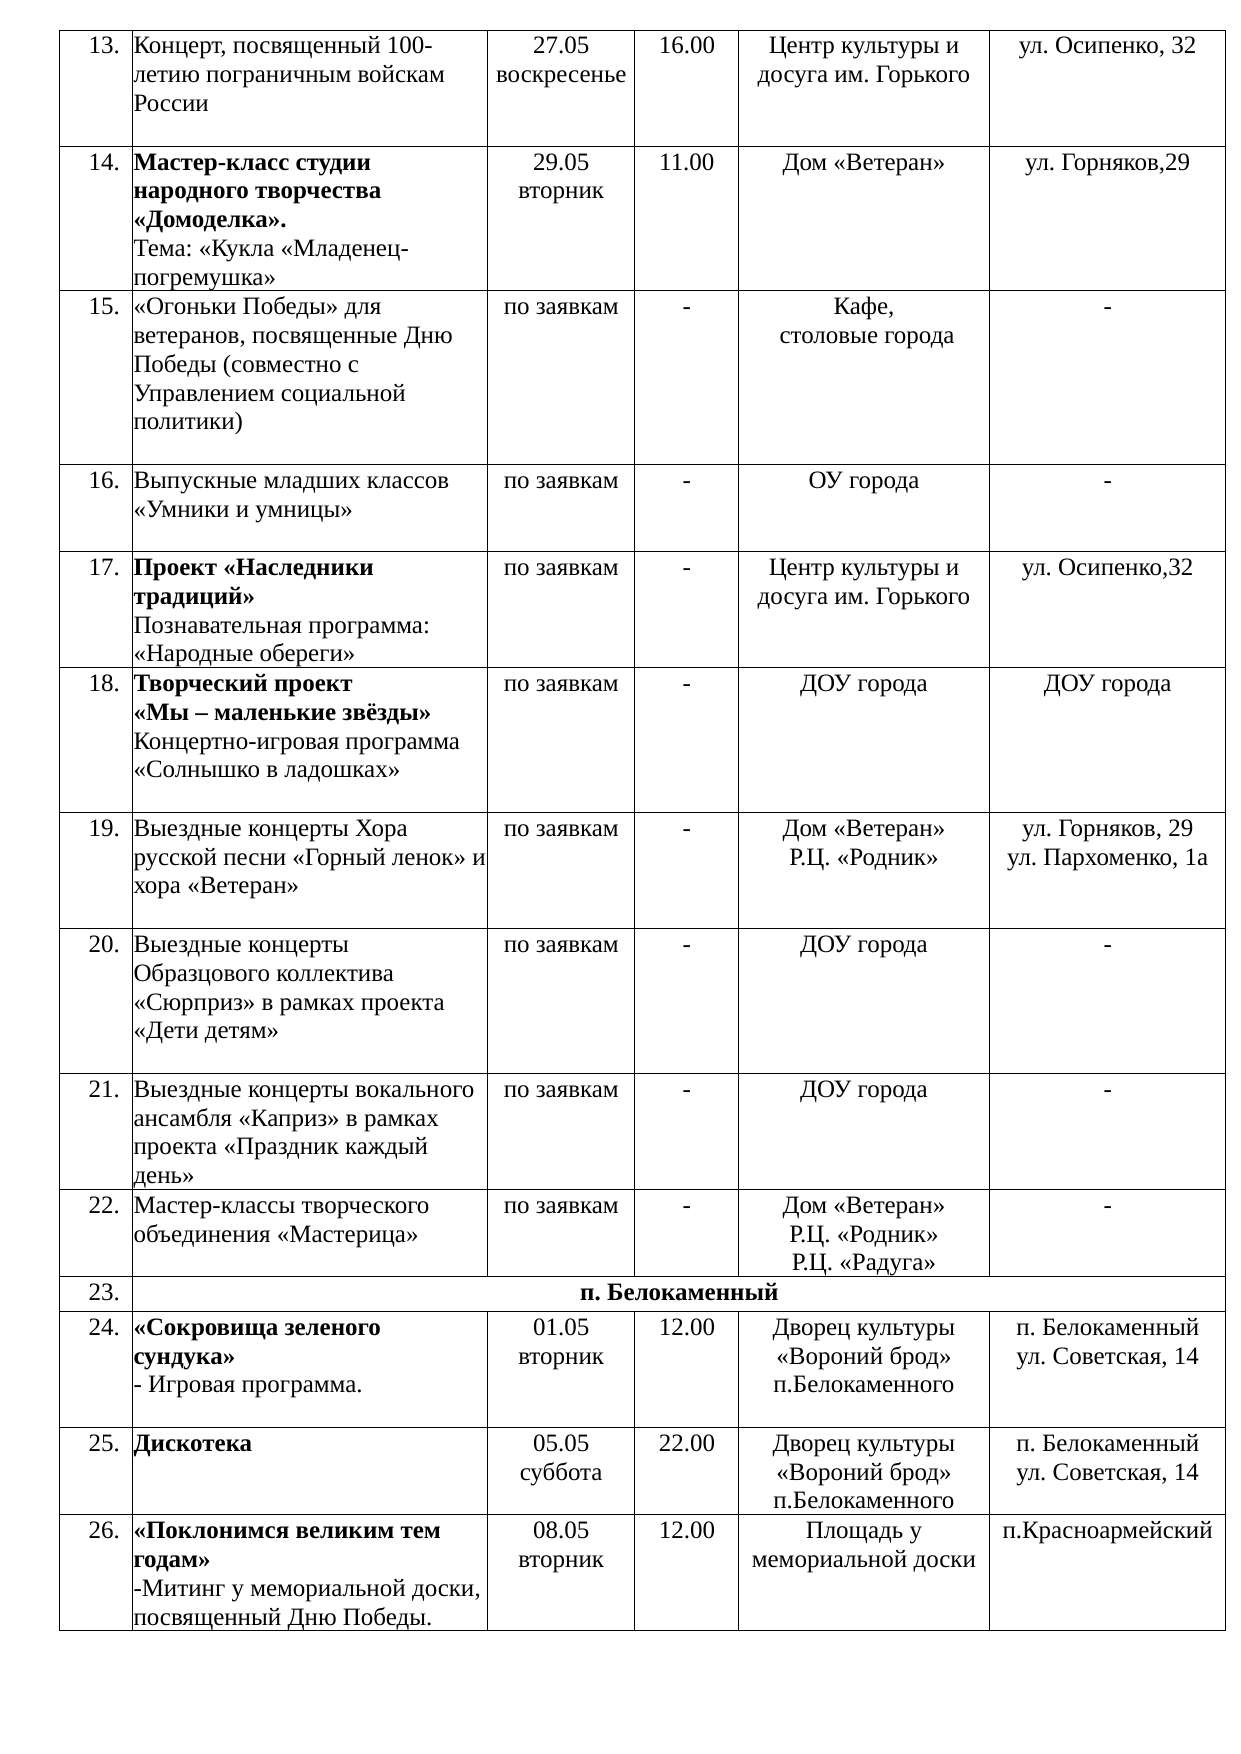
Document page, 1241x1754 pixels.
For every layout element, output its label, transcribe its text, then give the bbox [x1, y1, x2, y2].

table_cell - [635, 465, 738, 551]
table_cell 16.00 [635, 31, 738, 146]
table_cell - [990, 1190, 1225, 1276]
table_cell 29.05 вторник [488, 147, 634, 290]
table_cell [60, 1312, 132, 1427]
table_cell - [990, 465, 1225, 551]
table_cell Дворец культуры «Вороний брод» п.Белокаменного [739, 1312, 989, 1427]
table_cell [739, 1515, 989, 1630]
table_cell [60, 813, 132, 928]
table_cell по заявкам [488, 668, 634, 812]
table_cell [739, 1428, 989, 1514]
table_cell - [635, 668, 738, 812]
table_cell ул. Осипенко,32 [990, 552, 1225, 667]
table_cell Дискотека [133, 1428, 487, 1514]
table_cell Дом «Ветеран» Р.Ц. «Родник» Р.Ц. «Радуга» [739, 1190, 989, 1276]
table_cell ул. Горняков,29 [990, 147, 1225, 290]
table_cell по заявкам [488, 813, 634, 928]
table_cell 05.05 суббота [488, 1428, 634, 1514]
table_cell - [635, 1190, 738, 1276]
table_cell 01.05 вторник [488, 1312, 634, 1427]
table_cell [60, 1515, 132, 1630]
table_cell [60, 668, 132, 812]
table_cell по заявкам [488, 552, 634, 667]
table_cell по заявкам [488, 929, 634, 1073]
table_cell Выездные концерты вокального ансамбля «Каприз» в рамках проекта «Праздник каждый день» [133, 1074, 487, 1189]
table_cell «Сокровища зеленого сундука» - Игровая программа. [133, 1312, 487, 1427]
table_cell [60, 147, 132, 290]
table_cell [60, 31, 132, 146]
table_cell 27.05 воскресенье [488, 31, 634, 146]
table_cell Выездные концерты Образцового коллектива «Сюрприз» в рамках проекта «Дети детям» [133, 929, 487, 1073]
table_cell п.Красноармейский [990, 1515, 1225, 1630]
table_cell Дом «Ветеран» [739, 147, 989, 290]
table_cell 08.05 вторник [488, 1515, 634, 1630]
table_cell 12.00 [635, 1515, 738, 1630]
table_cell [60, 1074, 132, 1189]
table_cell [60, 291, 132, 464]
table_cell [739, 31, 989, 146]
table_cell ДОУ города [739, 929, 989, 1073]
table_cell 12.00 [635, 1312, 738, 1427]
table_cell ОУ города [739, 465, 989, 551]
table_cell Дом «Ветеран» Р.Ц. «Родник» [739, 813, 989, 928]
table_cell ул. Горняков, 29 ул. Пархоменко, 1а [990, 813, 1225, 928]
table_cell [60, 929, 132, 1073]
table_cell - [635, 929, 738, 1073]
table_cell 11.00 [635, 147, 738, 290]
table_cell Мастер-класс студии народного творчества «Домоделка». Тема: «Кукла «Младенец-погремушка» [133, 147, 487, 290]
table_cell Мастер-классы творческого объединения «Мастерица» [133, 1190, 487, 1276]
table_cell ДОУ города [739, 668, 989, 812]
table_cell Проект «Наследники традиций» Познавательная программа: «Народные обереги» [133, 552, 487, 667]
table_cell Центр культуры и досуга им. Горького [739, 552, 989, 667]
table_cell - [635, 813, 738, 928]
table_cell [60, 552, 132, 667]
table_cell [60, 1277, 132, 1311]
table_cell Выпускные младших классов «Умники и умницы» [133, 465, 487, 551]
table_cell 22.00 [635, 1428, 738, 1514]
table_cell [133, 1515, 487, 1630]
table_cell - [990, 1074, 1225, 1189]
table_cell п. Белокаменный ул. Советская, 14 [990, 1312, 1225, 1427]
table_cell [60, 1190, 132, 1276]
table_cell Выездные концерты Хора русской песни «Горный ленок» и хора «Ветеран» [133, 813, 487, 928]
table_cell по заявкам [488, 465, 634, 551]
table_cell ул. Осипенко, 32 [990, 31, 1225, 146]
table_cell ДОУ города [739, 1074, 989, 1189]
table_cell - [635, 1074, 738, 1189]
table_cell - [990, 929, 1225, 1073]
table_cell Кафе, столовые города [739, 291, 989, 464]
table_cell по заявкам [488, 1190, 634, 1276]
table_cell - [635, 552, 738, 667]
table_cell «Огоньки Победы» для ветеранов, посвященные Дню Победы (совместно с Управлением социальной политики) [133, 291, 487, 435]
table_cell ДОУ города [990, 668, 1225, 812]
table_cell по заявкам [488, 1074, 634, 1189]
table_cell - [635, 291, 738, 464]
table_cell - [990, 291, 1225, 464]
table_cell [60, 1428, 132, 1514]
table_cell [60, 465, 132, 551]
table_cell по заявкам [488, 291, 634, 464]
table_cell Концерт, посвященный 100-летию пограничным войскам России [133, 31, 487, 146]
table_cell п. Белокаменный [133, 1277, 1225, 1311]
table_cell п. Белокаменный ул. Советская, 14 [990, 1428, 1225, 1514]
table_cell Творческий проект «Мы – маленькие звёзды» Концертно-игровая программа «Солнышко в ладошках» [133, 668, 487, 812]
